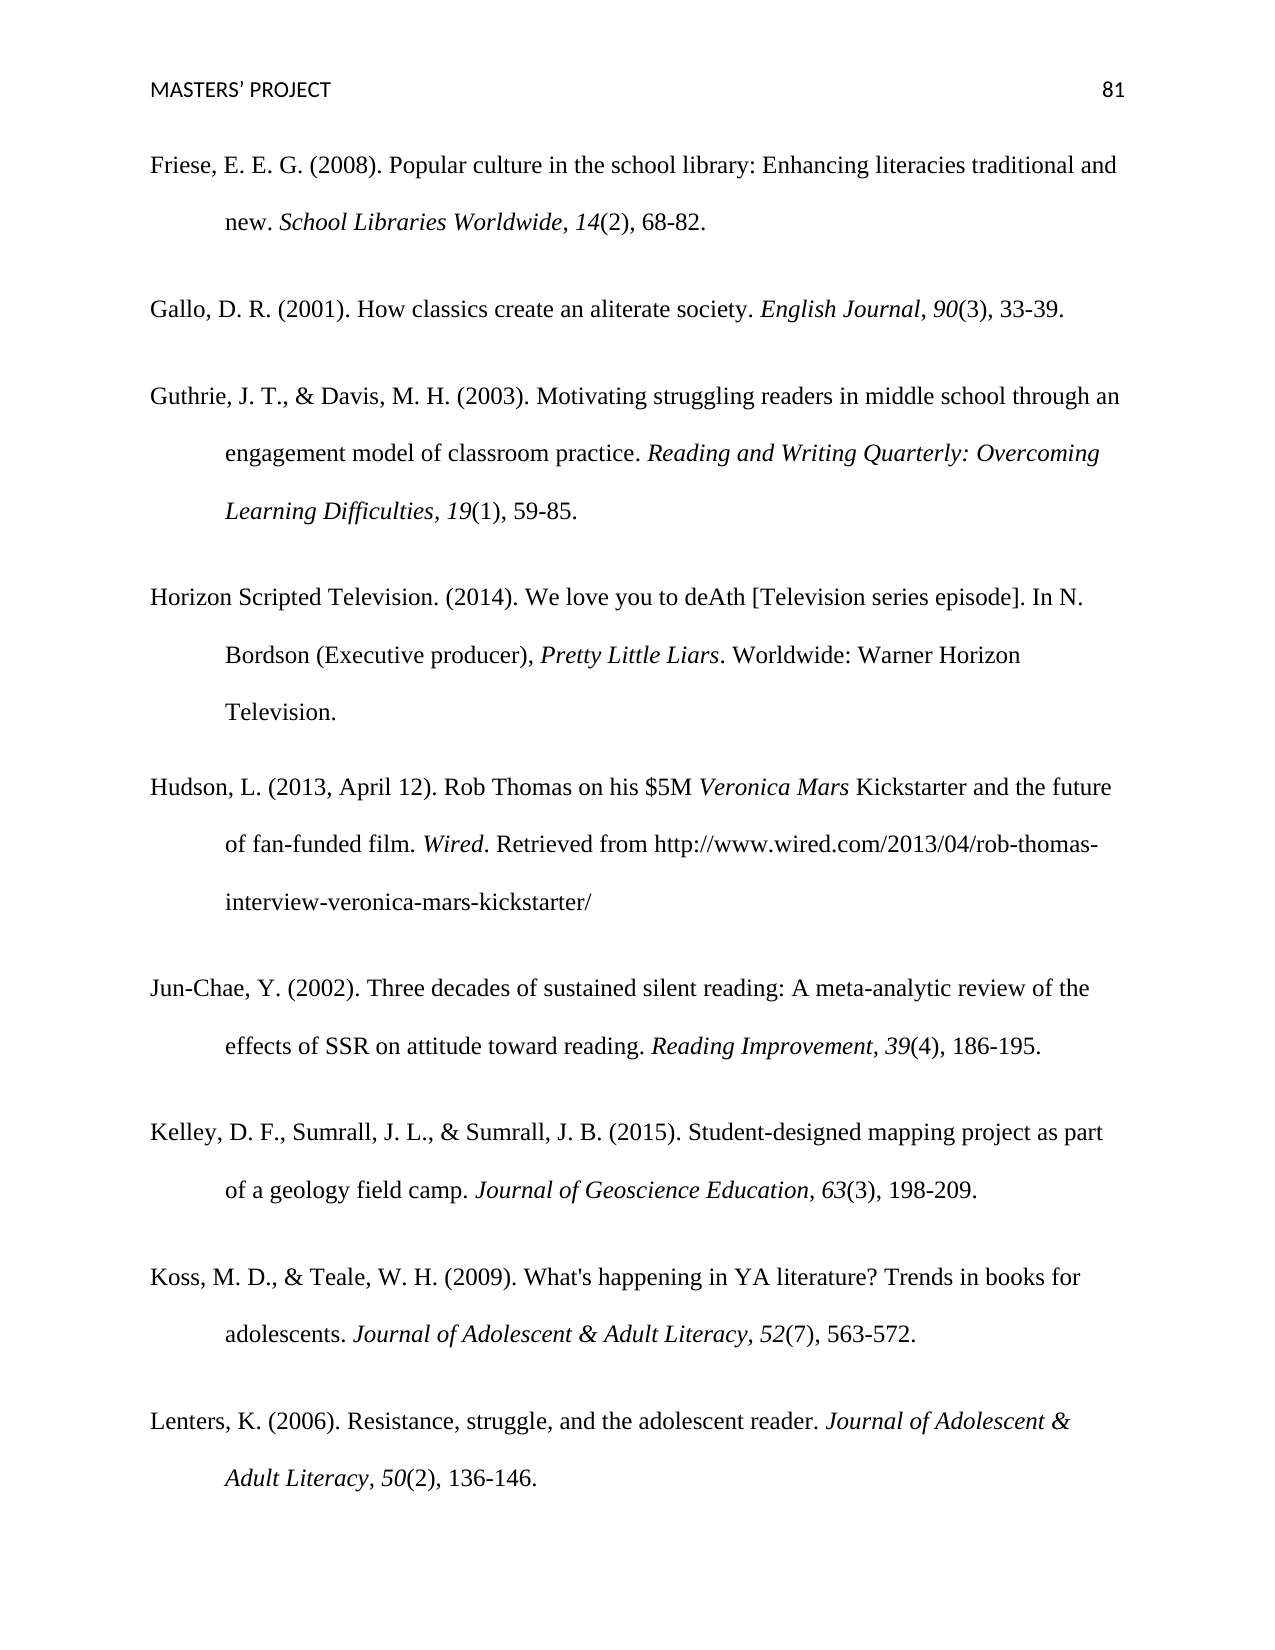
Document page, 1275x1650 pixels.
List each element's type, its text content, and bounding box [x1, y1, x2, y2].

text Horizon Scripted Television. (2014). We love you to deAth [Television series episode]. In N. Bordson (Executive producer), Pretty Little Liars. Worldwide: Warner Horizon Television. [150, 582, 1125, 726]
text Friese, E. E. G. (2008). Popular culture in the school library: Enhancing literacies traditional and new. School Libraries Worldwide, 14(2), 68-82. [150, 150, 1125, 236]
text Guthrie, J. T., & Davis, M. H. (2003). Motivating struggling readers in middle school through an engagement model of classroom practice. Reading and Writing Quarterly: Overcoming Learning Difficulties, 19(1), 59-85. [150, 381, 1125, 524]
text Jun-Chae, Y. (2002). Three decades of sustained silent reading: A meta-analytic review of the effects of SSR on attitude toward reading. Reading Improvement, 39(4), 186-195. [150, 973, 1125, 1059]
text Hudson, L. (2013, April 12). Rob Thomas on his $5M Veronica Mars Kickstarter and the future of fan-funded film. Wired. Retrieved from http://www.wired.com/2013/04/rob-thomas-interview-veronica-mars-kickstarter/ [150, 772, 1125, 915]
text Lenters, K. (2006). Resistance, struggle, and the adolescent reader. Journal of Adolescent & Adult Literacy, 50(2), 136-146. [150, 1406, 1125, 1492]
text Koss, M. D., & Teale, W. H. (2009). What's happening in YA literature? Trends in books for adolescents. Journal of Adolescent & Adult Literacy, 52(7), 563-572. [150, 1262, 1125, 1348]
text Kelley, D. F., Sumrall, J. L., & Sumrall, J. B. (2015). Student-designed mapping project as part of a geology field camp. Journal of Geoscience Education, 63(3), 198-209. [150, 1117, 1125, 1204]
text Gallo, D. R. (2001). How classics create an aliterate society. English Journal, 90(3), 33-39. [150, 294, 1125, 323]
